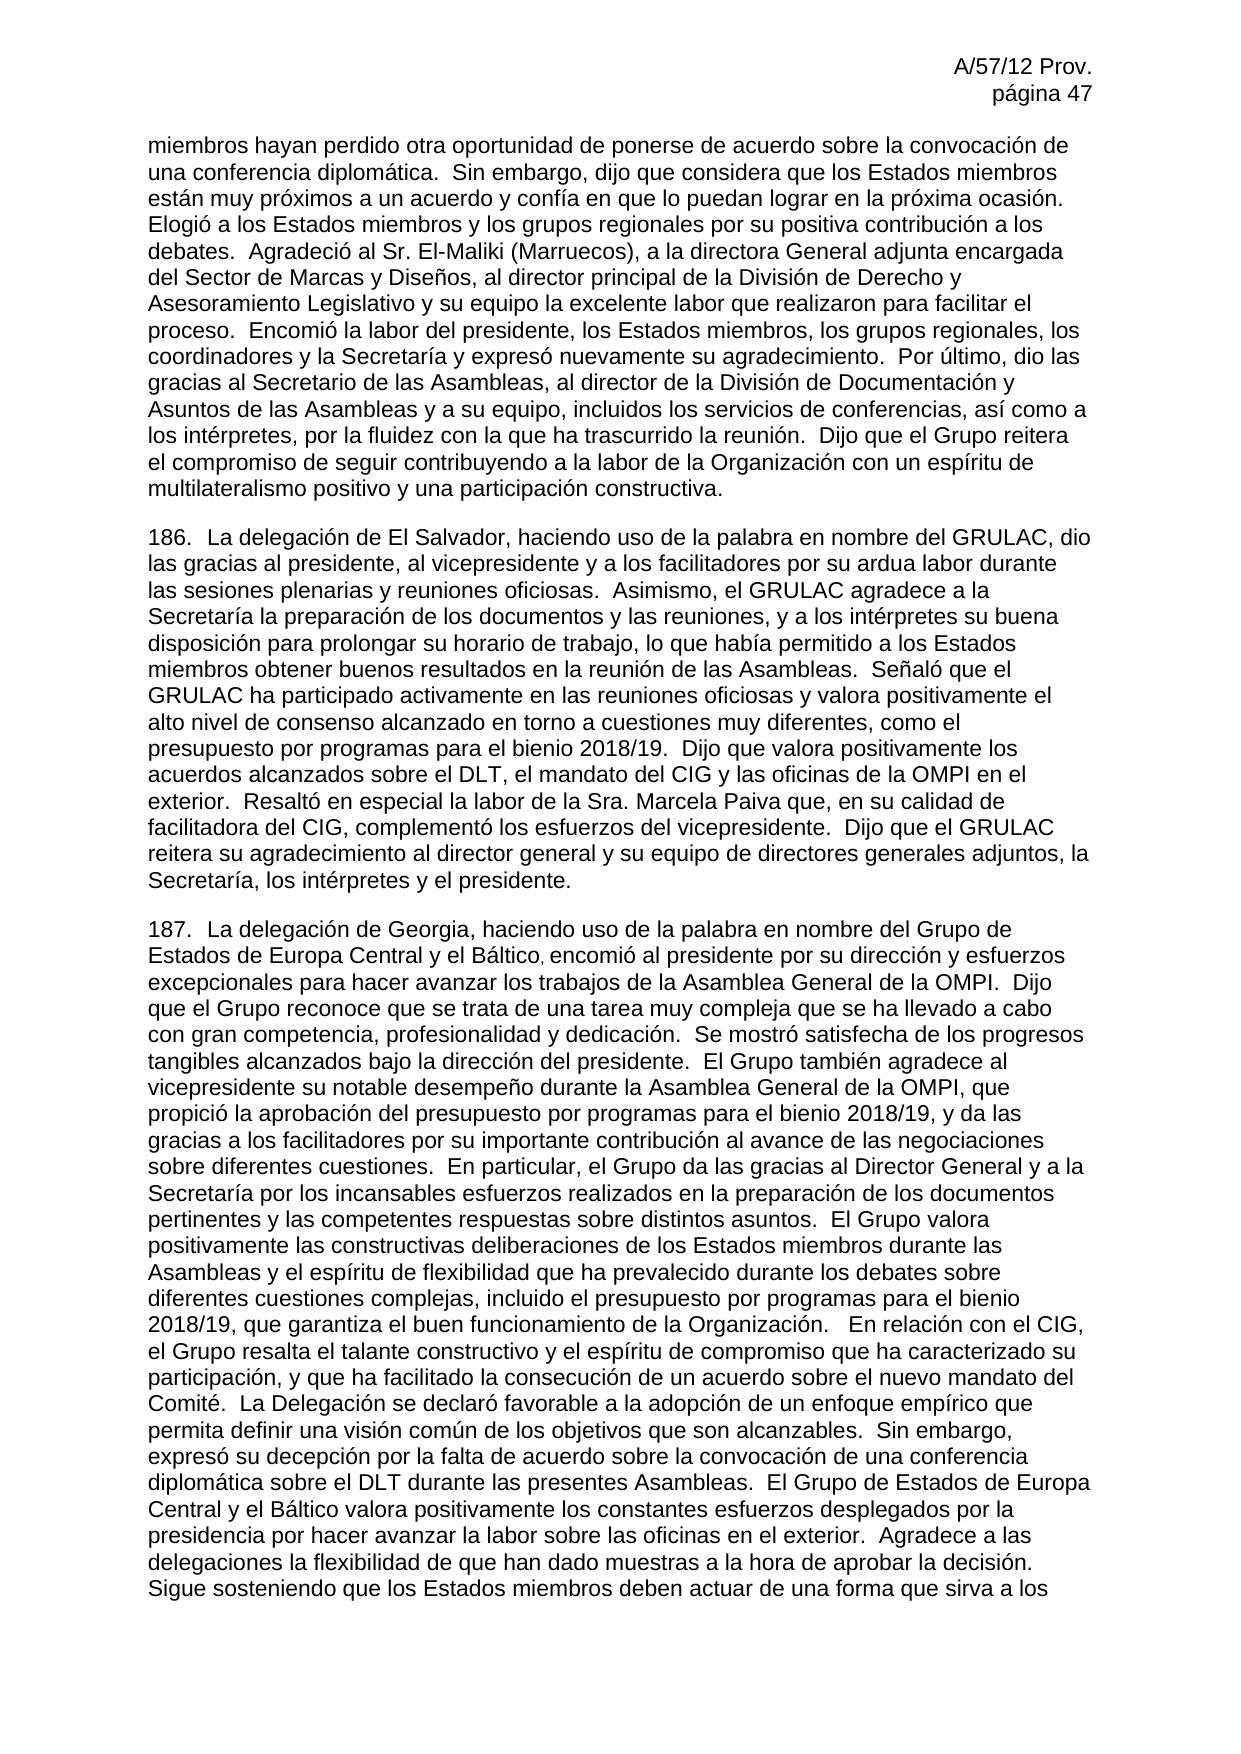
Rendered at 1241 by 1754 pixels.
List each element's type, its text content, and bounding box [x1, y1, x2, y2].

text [148, 132, 1092, 501]
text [148, 916, 1092, 1601]
text La delegación de El Salvador, haciendo uso de la palabra en nombre del GRULAC, dio las gracias al presidente, al vicepresidente y a los facilitadores por su ardua labor durante las sesiones plenarias y reuniones oficiosas. Asimismo, el GRULAC agradece a la Secretaría la preparación de los documentos y las reuniones, y a los intérpretes su buena disposición para prolongar su horario de trabajo, lo que había permitido a los Estados miembros obtener buenos resultados en la reunión de las Asambleas. Señaló que el GRULAC ha participado activamente en las reuniones oficiosas y valora positivamente el alto nivel de consenso alcanzado en torno a cuestiones muy diferentes, como el presupuesto por programas para el bienio 2018/19. Dijo que valora positivamente los acuerdos alcanzados sobre el DLT, el mandato del CIG y las oficinas de la OMPI en el exterior. Resaltó en especial la labor de la Sra. Marcela Paiva que, en su calidad de facilitadora del CIG, complementó los esfuerzos del vicepresidente. Dijo que el GRULAC reitera su agradecimiento al director general y su equipo de directores generales adjuntos, la Secretaría, los intérpretes y el presidente. [148, 524, 1092, 893]
